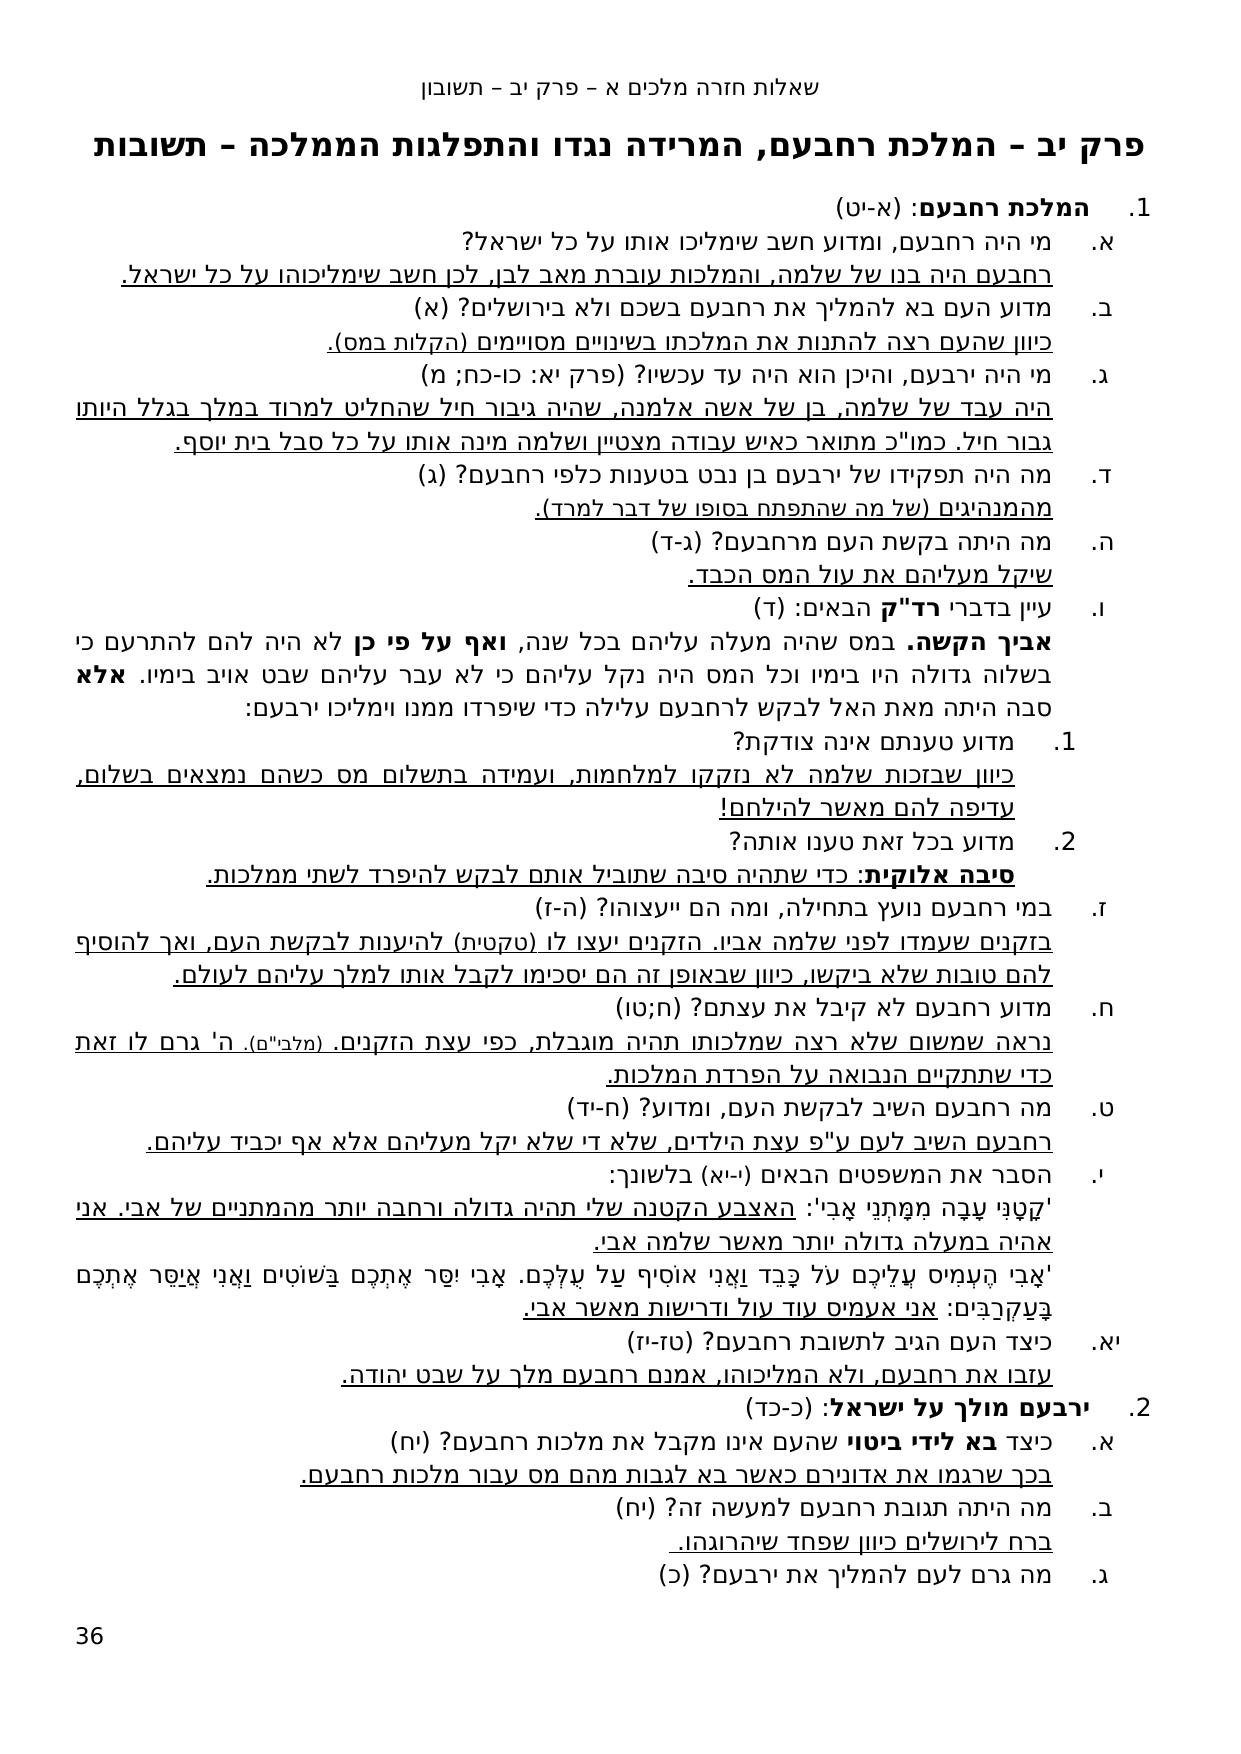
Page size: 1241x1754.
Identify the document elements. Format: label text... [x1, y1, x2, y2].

text רחבעם השיב לעם ע"פ עצת הילדים, שלא די שלא יקל מעליהם אלא אף יכביד עליהם. [75, 1123, 1053, 1157]
text כיוון שהעם רצה להתנות את המלכתו בשינויים מסויימים (הקלות במס). [75, 323, 1053, 357]
list מי היה רחבעם, ומדוע חשב שימליכו אותו על כל ישראל? [75, 223, 1090, 257]
text סיבה אלוקית: כדי שתהיה סיבה שתוביל אותם לבקש להיפרד לשתי ממלכות. [75, 857, 1015, 890]
text בכך שרגמו את אדונירם כאשר בא לגבות מהם מס עבור מלכות רחבעם. [75, 1457, 1053, 1490]
text היה עבד של שלמה, בן של אשה אלמנה, שהיה גיבור חיל שהחליט למרוד במלך בגלל היותו גבור חיל. כמו"כ מתואר כאיש עבודה מצטיין ושלמה מינה אותו על כל סבל בית יוסף. [75, 390, 1053, 418]
list מה היתה בקשת העם מרחבעם? (ג-ד) [75, 523, 1090, 557]
list מדוע טענתם אינה צודקת? [75, 723, 1053, 757]
text רחבעם היה בנו של שלמה, והמלכות עוברת מאב לבן, לכן חשב שימליכוהו על כל ישראל. [75, 257, 1053, 290]
list מה היתה תגובת רחבעם למעשה זה? (יח) [75, 1490, 1090, 1523]
text נראה שמשום שלא רצה שמלכותו תהיה מוגבלת, כפי עצת הזקנים. (מלבי"ם). ה' גרם לו זאת כדי שתתקיים הנבואה על הפרדת המלכות. [75, 1053, 1053, 1090]
text מהמנהיגים (של מה שהתפתח בסופו של דבר למרד). [75, 490, 1053, 523]
text היה עבד של שלמה, בן של אשה אלמנה, שהיה גיבור חיל שהחליט למרוד במלך בגלל היותו גבור חיל. כמו"כ מתואר כאיש עבודה מצטיין ושלמה מינה אותו על כל סבל בית יוסף. [75, 419, 1053, 457]
list מדוע רחבעם לא קיבל את עצתם? (ח;טו) [75, 990, 1090, 1023]
list מדוע העם בא להמליך את רחבעם בשכם ולא בירושלים? (א) [75, 290, 1090, 323]
list כיצד בא לידי ביטוי שהעם אינו מקבל את מלכות רחבעם? (יח) [75, 1423, 1090, 1457]
text כיוון שבזכות שלמה לא נזקקו למלחמות, ועמידה בתשלום מס כשהם נמצאים בשלום, עדיפה להם מאשר להילחם! [75, 757, 1015, 823]
list הסבר את המשפטים הבאים (י-יא) בלשונך: [75, 1157, 1090, 1190]
text אביך הקשה. במס שהיה מעלה עליהם בכל שנה, ואף על פי כן לא היה להם להתרעם כי בשלוה גדולה היו בימיו וכל המס היה נקל עליהם כי לא עבר עליהם שבט אויב בימיו. אלא סבה היתה מאת האל לבקש לרחבעם עלילה כדי שיפרדו ממנו וימליכו ירבעם: [75, 623, 1053, 723]
text שיקל מעליהם את עול המס הכבד. [75, 557, 1053, 590]
list מי היה ירבעם, והיכן הוא היה עד עכשיו? (פרק יא: כו-כח; מ) [75, 357, 1090, 390]
list עיין בדברי רד"ק הבאים: (ד) [75, 590, 1090, 623]
text עזבו את רחבעם, ולא המליכוהו, אמנם רחבעם מלך על שבט יהודה. [75, 1357, 1053, 1390]
text 'אָבִי הֶעְמִיס עֲלֵיכֶם עֹל כָּבֵד וַאֲנִי אוֹסִיף עַל עֻלְּכֶם. אָבִי יִסַּר אֶתְכֶם בַּשּׁוֹטִים וַאֲנִי אֲיַסֵּר אֶתְכֶם בָּעַקְרַבִּים: אני אעמיס עוד עול ודרישות מאשר אבי. [75, 1257, 1053, 1323]
text ברח לירושלים כיוון שפחד שיהרוגהו. [75, 1523, 1053, 1557]
list מה גרם לעם להמליך את ירבעם? (כ) [75, 1557, 1090, 1590]
list במי רחבעם נועץ בתחילה, ומה הם ייעצוהו? (ה-ז) [75, 890, 1090, 923]
subtitle פרק יב – המלכת רחבעם, המרידה נגדו והתפלגות הממלכה – תשובות [75, 125, 1165, 164]
list מה רחבעם השיב לבקשת העם, ומדוע? (ח-יד) [75, 1090, 1090, 1123]
list ירבעם מולך על ישראל: (כ-כד) [75, 1390, 1128, 1423]
list מה היה תפקידו של ירבעם בן נבט בטענות כלפי רחבעם? (ג) [75, 457, 1090, 490]
list מדוע בכל זאת טענו אותה? [75, 823, 1053, 857]
list המלכת רחבעם: (א-יט) [75, 190, 1128, 223]
list כיצד העם הגיב לתשובת רחבעם? (טז-יז) [75, 1323, 1090, 1357]
text נראה שמשום שלא רצה שמלכותו תהיה מוגבלת, כפי עצת הזקנים. (מלבי"ם). ה' גרם לו זאת כדי שתתקיים הנבואה על הפרדת המלכות. [75, 1023, 1053, 1052]
text בזקנים שעמדו לפני שלמה אביו. הזקנים יעצו לו (טקטית) להיענות לבקשת העם, ואך להוסיף להם טובות שלא ביקשו, כיוון שבאופן זה הם יסכימו לקבל אותו למלך עליהם לעולם. [75, 923, 1053, 952]
text בזקנים שעמדו לפני שלמה אביו. הזקנים יעצו לו (טקטית) להיענות לבקשת העם, ואך להוסיף להם טובות שלא ביקשו, כיוון שבאופן זה הם יסכימו לקבל אותו למלך עליהם לעולם. [75, 953, 1053, 990]
text 'קָטָנִּי עָבָה מִמָּתְנֵי אָבִי': האצבע הקטנה שלי תהיה גדולה ורחבה יותר מהמתניים של אבי. אני אהיה במעלה גדולה יותר מאשר שלמה אבי. [75, 1190, 1053, 1257]
